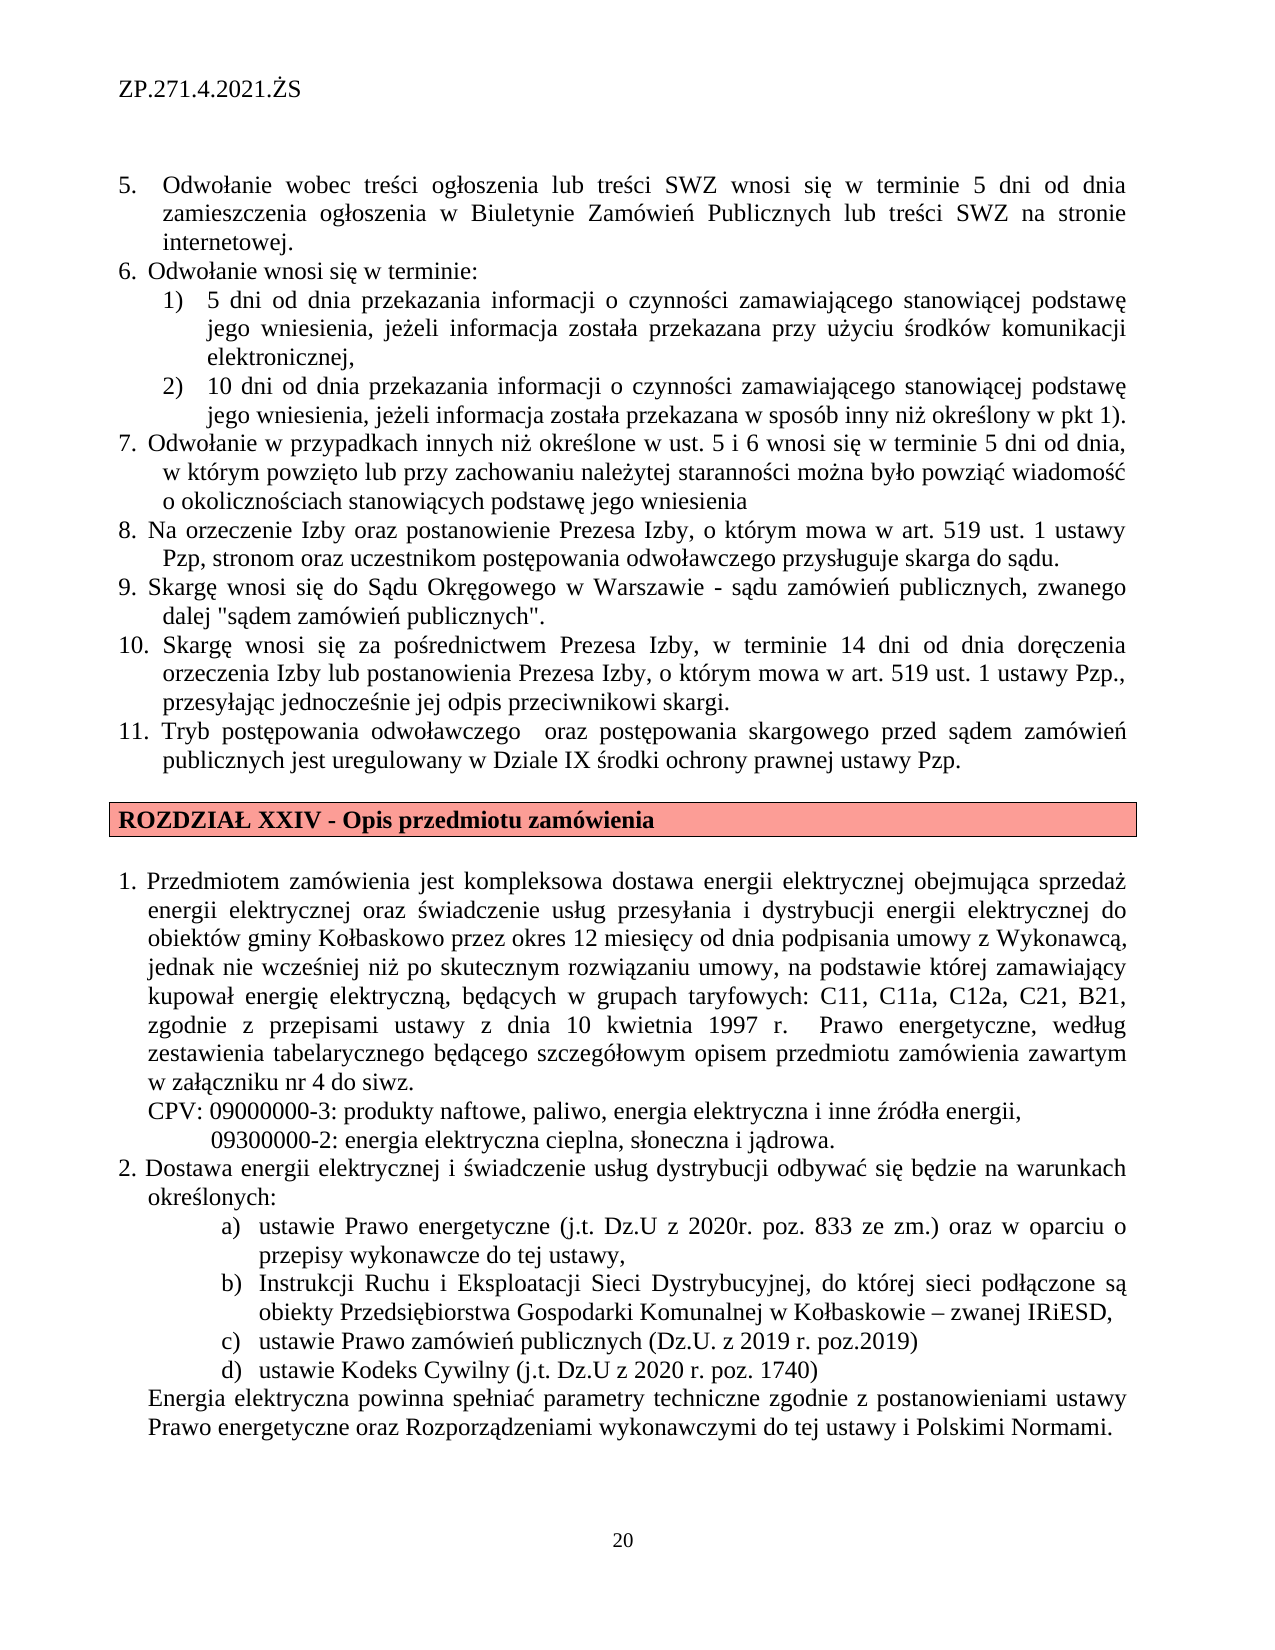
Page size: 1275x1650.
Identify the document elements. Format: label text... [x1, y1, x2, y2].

text 11. Tryb postępowania odwoławczego oraz postępowania skargowego przed sądem zamówień publicznych jest uregulowany w Dziale IX środki ochrony prawnej ustawy Pzp. [118, 716, 1127, 773]
text 7. Odwołanie w przypadkach innych niż określone w ust. 5 i 6 wnosi się w terminie 5 dni od dnia, w którym powzięto lub przy zachowaniu należytej staranności można było powziąć wiadomość o okolicznościach stanowiących podstawę jego wniesienia [118, 428, 1127, 515]
text Energia elektryczna powinna spełniać parametry techniczne zgodnie z postanowieniami ustawy Prawo energetyczne oraz Rozporządzeniami wykonawczymi do tej ustawy i Polskimi Normami. [148, 1383, 1127, 1441]
text ROZDZIAŁ XXIV - Opis przedmiotu zamówienia [110, 803, 1136, 836]
text CPV: 09000000-3: produkty naftowe, paliwo, energia elektryczna i inne źródła energii, [118, 1096, 1127, 1125]
text 2. Dostawa energii elektrycznej i świadczenie usług dystrybucji odbywać się będzie na warunkach określonych: [118, 1153, 1127, 1211]
list ustawie Prawo energetyczne (j.t. Dz.U z 2020r. poz. 833 ze zm.) oraz w oparciu o przepisy wykonawcze do tej ustawy, [221, 1211, 1127, 1268]
list ustawie Prawo zamówień publicznych (Dz.U. z 2019 r. poz.2019) [221, 1326, 1127, 1355]
text 1. Przedmiotem zamówienia jest kompleksowa dostawa energii elektrycznej obejmująca sprzedaż energii elektrycznej oraz świadczenie usług przesyłania i dystrybucji energii elektrycznej do obiektów gminy Kołbaskowo przez okres 12 miesięcy od dnia podpisania umowy z Wykonawcą, jednak nie wcześniej niż po skutecznym rozwiązaniu umowy, na podstawie której zamawiający kupował energię elektryczną, będących w grupach taryfowych: C11, C11a, C12a, C21, B21, zgodnie z przepisami ustawy z dnia 10 kwietnia 1997 r. Prawo energetyczne, według zestawienia tabelarycznego będącego szczegółowym opisem przedmiotu zamówienia zawartym w załączniku nr 4 do siwz. [118, 866, 1127, 1096]
text 1) 5 dni od dnia przekazania informacji o czynności zamawiającego stanowiącej podstawę jego wniesienia, jeżeli informacja została przekazana przy użyciu środków komunikacji elektronicznej, [162, 285, 1127, 371]
text 8. Na orzeczenie Izby oraz postanowienie Prezesa Izby, o którym mowa w art. 519 ust. 1 ustawy Pzp, stronom oraz uczestnikom postępowania odwoławczego przysługuje skarga do sądu. [118, 515, 1127, 572]
text 5. Odwołanie wobec treści ogłoszenia lub treści SWZ wnosi się w terminie 5 dni od dnia zamieszczenia ogłoszenia w Biuletynie Zamówień Publicznych lub treści SWZ na stronie internetowej. [118, 170, 1127, 256]
list ustawie Kodeks Cywilny (j.t. Dz.U z 2020 r. poz. 1740) [221, 1355, 1127, 1383]
text 2) 10 dni od dnia przekazania informacji o czynności zamawiającego stanowiącej podstawę jego wniesienia, jeżeli informacja została przekazana w sposób inny niż określony w pkt 1). [162, 371, 1127, 428]
text 09300000-2: energia elektryczna cieplna, słoneczna i jądrowa. [118, 1125, 1127, 1153]
text 9. Skargę wnosi się do Sądu Okręgowego w Warszawie - sądu zamówień publicznych, zwanego dalej "sądem zamówień publicznych". [118, 572, 1127, 630]
text 10. Skargę wnosi się za pośrednictwem Prezesa Izby, w terminie 14 dni od dnia doręczenia orzeczenia Izby lub postanowienia Prezesa Izby, o którym mowa w art. 519 ust. 1 ustawy Pzp., przesyłając jednocześnie jej odpis przeciwnikowi skargi. [118, 630, 1127, 716]
list Instrukcji Ruchu i Eksploatacji Sieci Dystrybucyjnej, do której sieci podłączone są obiekty Przedsiębiorstwa Gospodarki Komunalnej w Kołbaskowie – zwanej IRiESD, [221, 1268, 1127, 1326]
text 6. Odwołanie wnosi się w terminie: [118, 256, 1127, 285]
